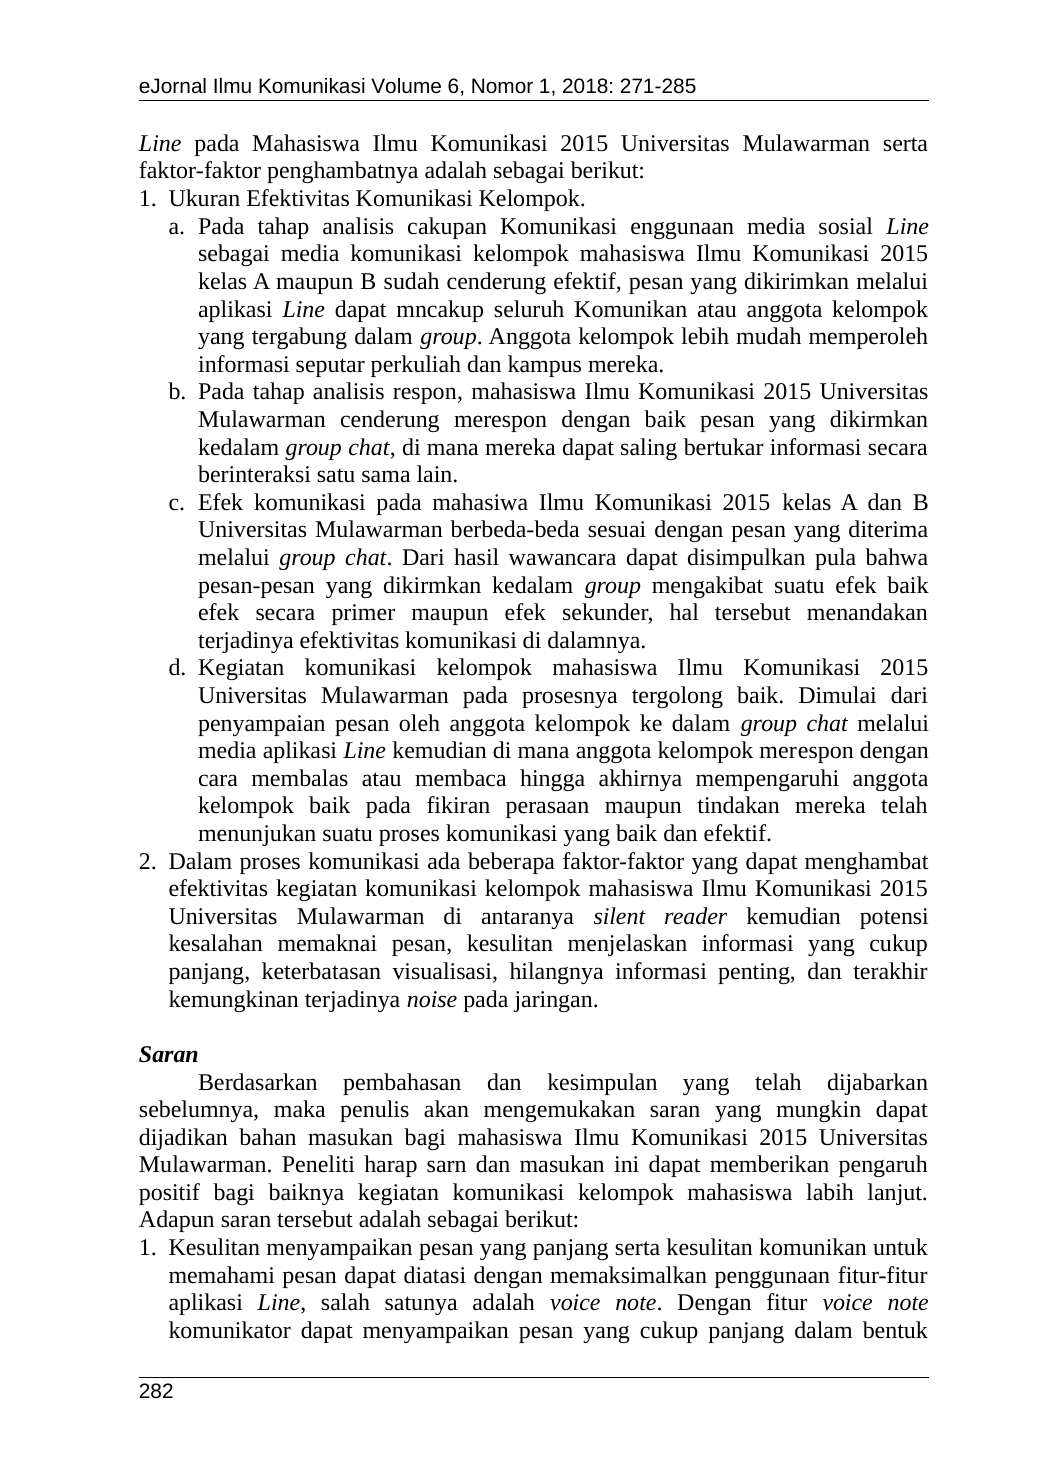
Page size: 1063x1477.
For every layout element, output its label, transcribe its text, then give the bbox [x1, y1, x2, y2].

list Ukuran Efektivitas Komunikasi Kelompok. [139, 184, 929, 212]
list Kegiatan komunikasi kelompok mahasiswa Ilmu Komunikasi 2015 Universitas Mulawarman pada prosesnya tergolong baik. Dimulai dari penyampaian pesan oleh anggota kelompok ke dalam group chat melalui media aplikasi Line kemudian di mana anggota kelompok merespon dengan cara membalas atau membaca hingga akhirnya mempengaruhi anggota kelompok baik pada fikiran perasaan maupun tindakan mereka telah menunjukan suatu proses komunikasi yang baik dan efektif. [168, 653, 929, 847]
list Pada tahap analisis cakupan Komunikasi enggunaan media sosial Line sebagai media komunikasi kelompok mahasiswa Ilmu Komunikasi 2015 kelas A maupun B sudah cenderung efektif, pesan yang dikirimkan melalui aplikasi Line dapat mncakup seluruh Komunikan atau anggota kelompok yang tergabung dalam group. Anggota kelompok lebih mudah memperoleh informasi seputar perkuliah dan kampus mereka. [168, 212, 929, 377]
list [139, 1233, 929, 1343]
list Efek komunikasi pada mahasiwa Ilmu Komunikasi 2015 kelas A dan B Universitas Mulawarman berbeda-beda sesuai dengan pesan yang diterima melalui group chat. Dari hasil wawancara dapat disimpulkan pula bahwa pesan-pesan yang dikirmkan kedalam group mengakibat suatu efek baik efek secara primer maupun efek sekunder, hal tersebut menandakan terjadinya efektivitas komunikasi di dalamnya. [168, 488, 929, 653]
list Dalam proses komunikasi ada beberapa faktor-faktor yang dapat menghambat efektivitas kegiatan komunikasi kelompok mahasiswa Ilmu Komunikasi 2015 Universitas Mulawarman di antaranya silent reader kemudian potensi kesalahan memaknai pesan, kesulitan menjelaskan informasi yang cukup panjang, keterbatasan visualisasi, hilangnya informasi penting, dan terakhir kemungkinan terjadinya noise pada jaringan. [139, 847, 929, 1012]
text Berdasarkan pembahasan dan kesimpulan yang telah dijabarkan sebelumnya, maka penulis akan mengemukakan saran yang mungkin dapat dijadikan bahan masukan bagi mahasiswa Ilmu Komunikasi 2015 Universitas Mulawarman. Peneliti harap sarn dan masukan ini dapat memberikan pengaruh positif bagi baiknya kegiatan komunikasi kelompok mahasiswa labih lanjut. Adapun saran tersebut adalah sebagai berikut: [139, 1067, 929, 1233]
list Pada tahap analisis respon, mahasiswa Ilmu Komunikasi 2015 Universitas Mulawarman cenderung merespon dengan baik pesan yang dikirmkan kedalam group chat, di mana mereka dapat saling bertukar informasi secara berinteraksi satu sama lain. [168, 377, 929, 488]
text Saran [139, 1040, 929, 1067]
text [139, 129, 929, 184]
